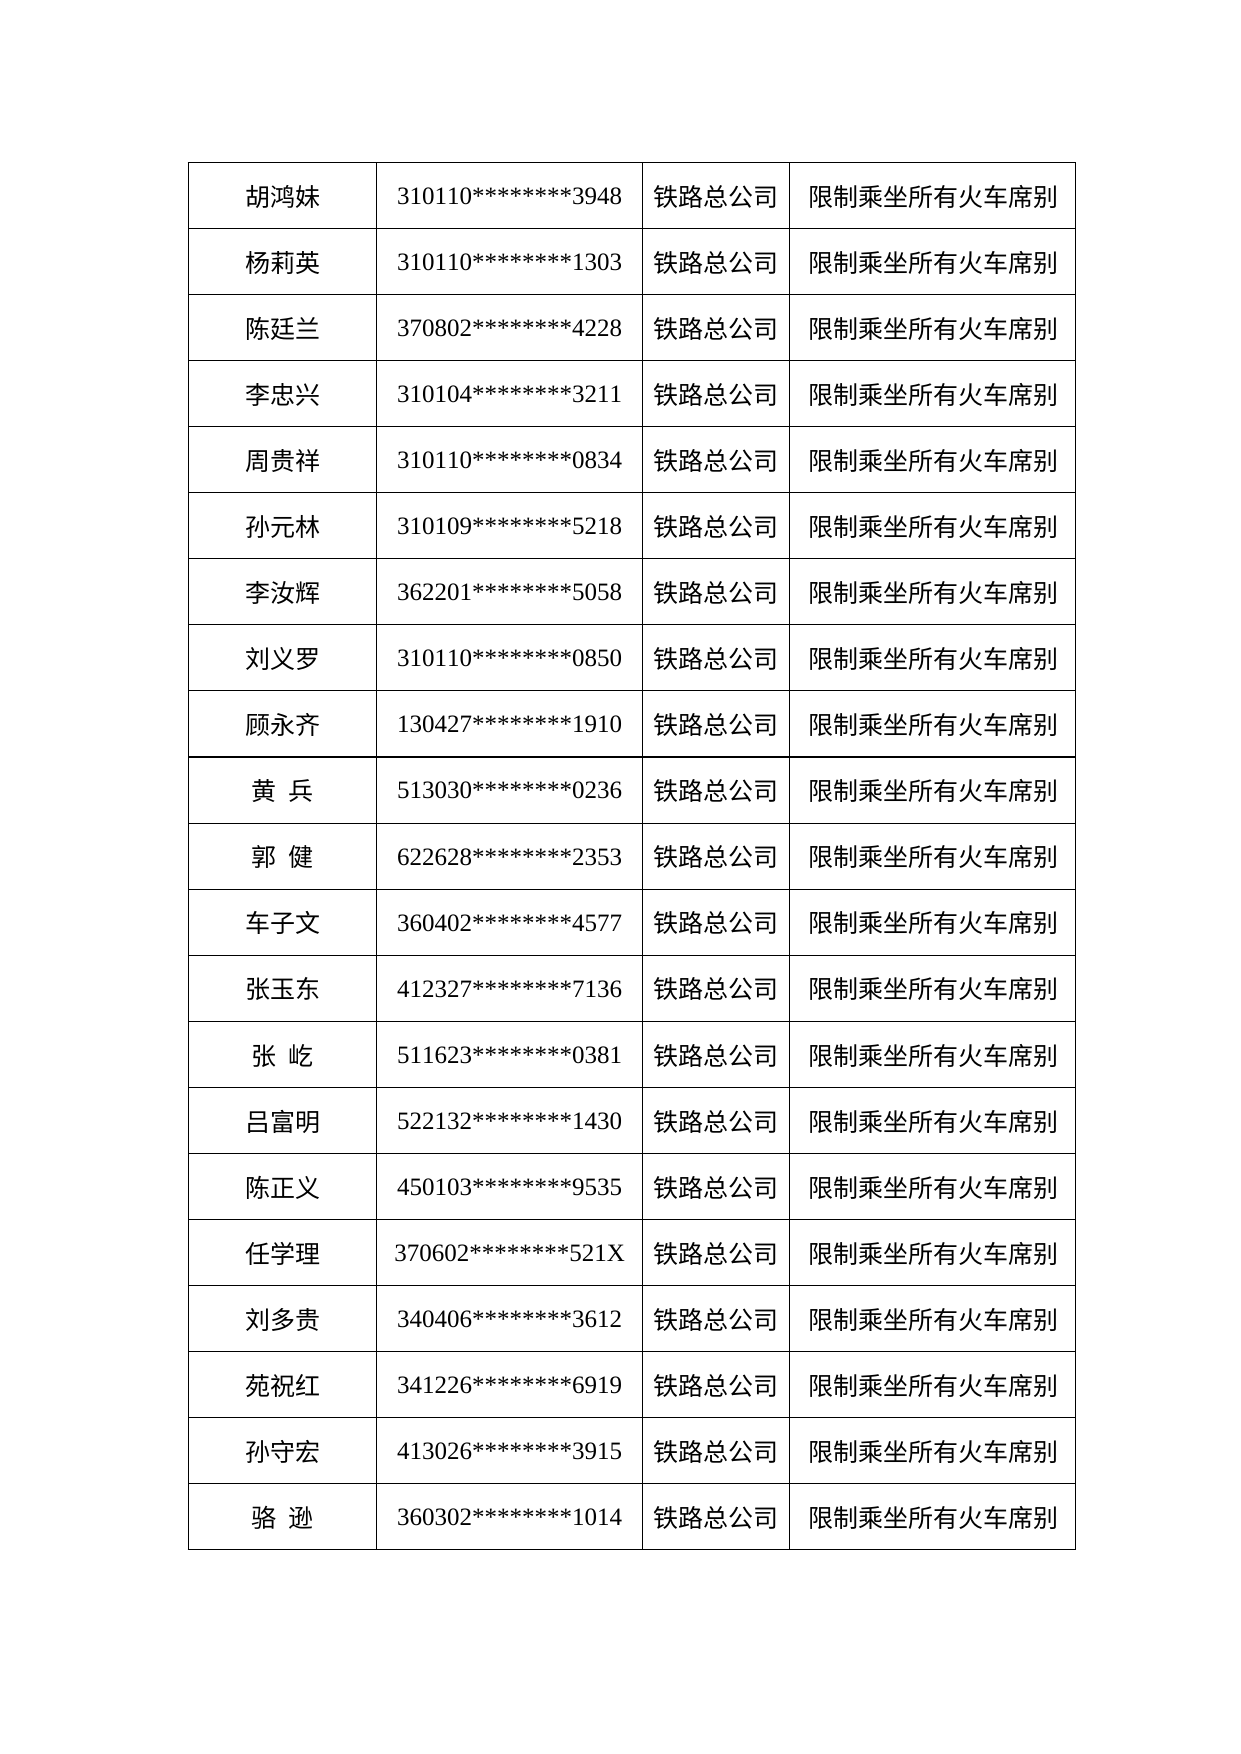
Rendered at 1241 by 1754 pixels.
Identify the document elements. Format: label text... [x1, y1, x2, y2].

table_cell 铁路总公司 [643, 295, 789, 360]
table_cell 310110********0834 [377, 427, 642, 492]
table_cell 铁路总公司 [643, 758, 789, 822]
table_cell 360402********4577 [377, 890, 642, 954]
table_cell 铁路总公司 [643, 1022, 789, 1087]
table_cell 郭 健 [189, 824, 376, 888]
table_cell 513030********0236 [377, 758, 642, 822]
table_cell 铁路总公司 [643, 625, 789, 690]
table_cell 铁路总公司 [643, 691, 789, 756]
table_cell 周贵祥 [189, 427, 376, 492]
table_cell 铁路总公司 [643, 956, 789, 1021]
table_cell 铁路总公司 [643, 493, 789, 558]
table_cell 铁路总公司 [643, 824, 789, 888]
table_cell 限制乘坐所有火车席别 [790, 427, 1075, 492]
table_cell 限制乘坐所有火车席别 [790, 1154, 1075, 1219]
table_cell 413026********3915 [377, 1418, 642, 1483]
table_cell 362201********5058 [377, 559, 642, 624]
table_cell 限制乘坐所有火车席别 [790, 824, 1075, 888]
table_cell 限制乘坐所有火车席别 [790, 295, 1075, 360]
table_cell 陈廷兰 [189, 295, 376, 360]
table_cell 铁路总公司 [643, 163, 789, 228]
table_cell 铁路总公司 [643, 559, 789, 624]
table_cell 吕富明 [189, 1088, 376, 1153]
table_cell 苑祝红 [189, 1352, 376, 1417]
table_cell 刘多贵 [189, 1286, 376, 1351]
table_cell 铁路总公司 [643, 1154, 789, 1219]
table_cell 铁路总公司 [643, 890, 789, 954]
table_cell 限制乘坐所有火车席别 [790, 229, 1075, 294]
table_cell 310110********1303 [377, 229, 642, 294]
table_cell 铁路总公司 [643, 1352, 789, 1417]
table_cell 412327********7136 [377, 956, 642, 1021]
table_cell 限制乘坐所有火车席别 [790, 1220, 1075, 1285]
table_cell 341226********6919 [377, 1352, 642, 1417]
table_cell 限制乘坐所有火车席别 [790, 625, 1075, 690]
table_cell 限制乘坐所有火车席别 [790, 1022, 1075, 1087]
table_cell 限制乘坐所有火车席别 [790, 1418, 1075, 1483]
table_cell 顾永齐 [189, 691, 376, 756]
table_cell 铁路总公司 [643, 1418, 789, 1483]
table_cell 511623********0381 [377, 1022, 642, 1087]
table_cell 陈正义 [189, 1154, 376, 1219]
table_cell 铁路总公司 [643, 427, 789, 492]
table_cell 450103********9535 [377, 1154, 642, 1219]
table_cell 限制乘坐所有火车席别 [790, 1484, 1075, 1549]
table_cell 铁路总公司 [643, 361, 789, 426]
table_cell 310104********3211 [377, 361, 642, 426]
table_cell 限制乘坐所有火车席别 [790, 758, 1075, 822]
table_cell 车子文 [189, 890, 376, 954]
table_cell 孙元林 [189, 493, 376, 558]
table_cell 李忠兴 [189, 361, 376, 426]
table_cell 310109********5218 [377, 493, 642, 558]
table_cell 限制乘坐所有火车席别 [790, 956, 1075, 1021]
table_cell 522132********1430 [377, 1088, 642, 1153]
table_cell 铁路总公司 [643, 1220, 789, 1285]
table_cell 铁路总公司 [643, 229, 789, 294]
table_cell 限制乘坐所有火车席别 [790, 691, 1075, 756]
table_cell 任学理 [189, 1220, 376, 1285]
table_cell 限制乘坐所有火车席别 [790, 493, 1075, 558]
table_cell 限制乘坐所有火车席别 [790, 1088, 1075, 1153]
table_cell 622628********2353 [377, 824, 642, 888]
table_cell 孙守宏 [189, 1418, 376, 1483]
table_cell 铁路总公司 [643, 1088, 789, 1153]
table_cell 360302********1014 [377, 1484, 642, 1549]
table_cell 限制乘坐所有火车席别 [790, 361, 1075, 426]
table_cell 骆 逊 [189, 1484, 376, 1549]
table_cell 370602********521X [377, 1220, 642, 1285]
table_cell 限制乘坐所有火车席别 [790, 1352, 1075, 1417]
table_cell 刘义罗 [189, 625, 376, 690]
table_cell 340406********3612 [377, 1286, 642, 1351]
table_cell 限制乘坐所有火车席别 [790, 890, 1075, 954]
table_cell 限制乘坐所有火车席别 [790, 559, 1075, 624]
table_cell 铁路总公司 [643, 1286, 789, 1351]
table_cell 限制乘坐所有火车席别 [790, 1286, 1075, 1351]
table_cell 李汝辉 [189, 559, 376, 624]
table_cell 张玉东 [189, 956, 376, 1021]
table_cell 310110********3948 [377, 163, 642, 228]
table_cell 黄 兵 [189, 758, 376, 822]
table_cell 张 屹 [189, 1022, 376, 1087]
table_cell 杨莉英 [189, 229, 376, 294]
table_cell 铁路总公司 [643, 1484, 789, 1549]
table_cell 370802********4228 [377, 295, 642, 360]
table_cell 胡鸿妹 [189, 163, 376, 228]
table_cell 限制乘坐所有火车席别 [790, 163, 1075, 228]
table_cell 130427********1910 [377, 691, 642, 756]
table_cell 310110********0850 [377, 625, 642, 690]
